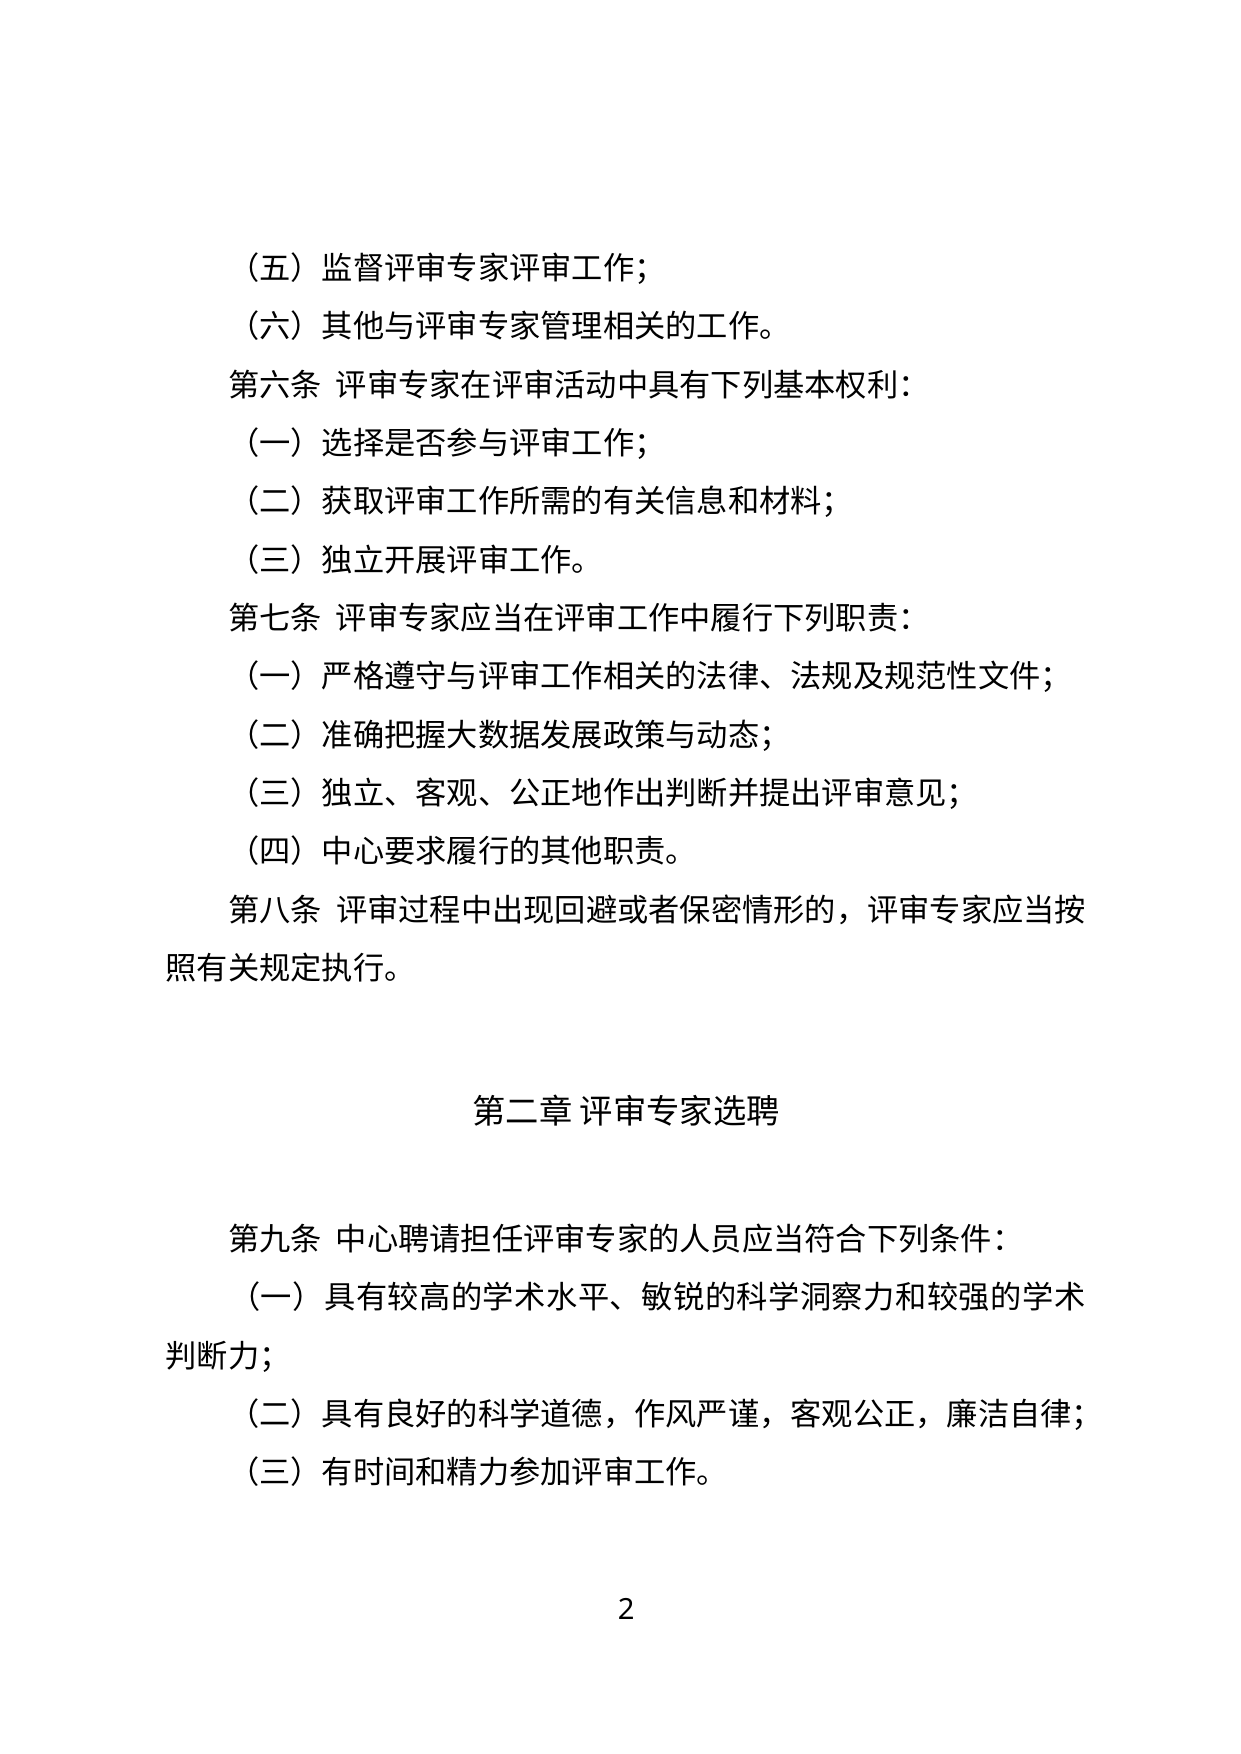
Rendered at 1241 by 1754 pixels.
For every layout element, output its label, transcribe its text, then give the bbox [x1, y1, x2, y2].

text （二）具有良好的科学道德，作风严谨，客观公正，廉洁自律； [165, 1379, 1087, 1437]
text 第六条 评审专家在评审活动中具有下列基本权利： [165, 349, 1087, 408]
text 第八条 评审过程中出现回避或者保密情形的，评审专家应当按照有关规定执行。 [165, 874, 1087, 991]
text （一）选择是否参与评审工作； [165, 408, 1087, 466]
text （三）独立、客观、公正地作出判断并提出评审意见； [165, 758, 1087, 816]
text （六）其他与评审专家管理相关的工作。 [165, 291, 1087, 349]
text （五）监督评审专家评审工作； [165, 233, 1087, 291]
text 第九条 中心聘请担任评审专家的人员应当符合下列条件： [165, 1204, 1087, 1262]
text （一）具有较高的学术水平、敏锐的科学洞察力和较强的学术判断力； [165, 1262, 1087, 1379]
text （一）严格遵守与评审工作相关的法律、法规及规范性文件； [165, 641, 1087, 699]
text （三）有时间和精力参加评审工作。 [165, 1437, 1087, 1495]
text （四）中心要求履行的其他职责。 [165, 816, 1087, 874]
text （三）独立开展评审工作。 [165, 524, 1087, 583]
subtitle 第二章 评审专家选聘 [165, 1077, 1087, 1142]
text （二）准确把握大数据发展政策与动态； [165, 699, 1087, 758]
text 第七条 评审专家应当在评审工作中履行下列职责： [165, 583, 1087, 641]
text （二）获取评审工作所需的有关信息和材料； [165, 466, 1087, 524]
